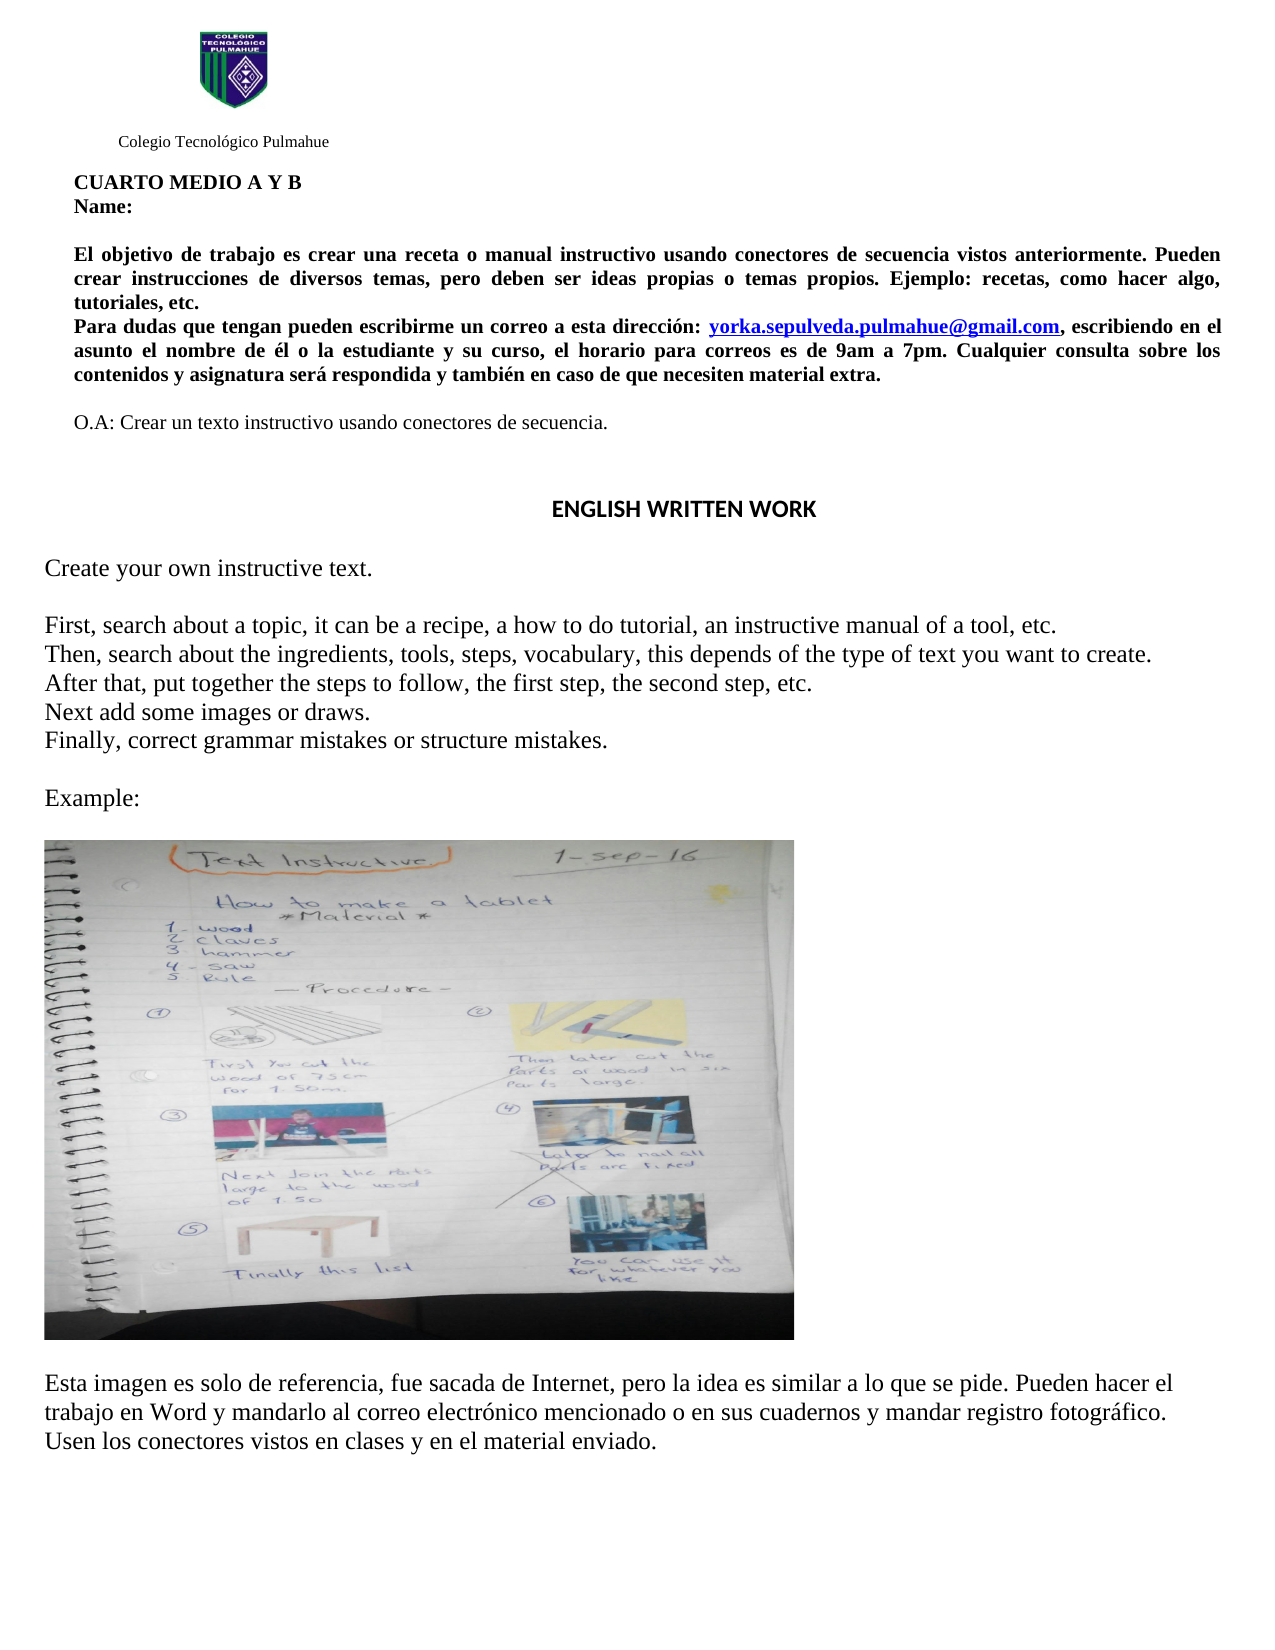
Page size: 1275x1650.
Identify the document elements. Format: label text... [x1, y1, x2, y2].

text Next add some images or draws. [44, 697, 1275, 725]
text Esta imagen es solo de referencia, fue sacada de Internet, pero la idea es similar a lo que se pide. Pueden hacer el trabajo en Word y mandarlo al correo electrónico mencionado o en sus cuadernos y mandar registro fotográfico. [44, 1368, 1226, 1426]
text Example: [44, 783, 1275, 812]
text Name: [74, 194, 1222, 218]
text Para dudas que tengan pueden escribirme un correo a esta dirección: yorka.sepulveda.pulmahue@gmail.com, escribiendo en el asunto el nombre de él o la estudiante y su curso, el horario para correos es de 9am a 7pm. Cualquier consulta sobre los contenidos y asignatura será respondida y también en caso de que necesiten material extra. [74, 314, 1222, 386]
picture [198, 31, 267, 107]
picture [44, 840, 795, 1340]
text CUARTO MEDIO A Y B [74, 170, 1222, 194]
text ENGLISH WRITTEN WORK [44, 494, 1275, 524]
text After that, put together the steps to follow, the first step, the second step, etc. [44, 668, 1275, 697]
text El objetivo de trabajo es crear una receta o manual instructivo usando conectores de secuencia vistos anteriormente. Pueden crear instrucciones de diversos temas, pero deben ser ideas propias o temas propios. Ejemplo: recetas, como hacer algo, tutoriales, etc. [74, 242, 1222, 314]
text Usen los conectores vistos en clases y en el material enviado. [44, 1426, 1226, 1454]
text First, search about a topic, it can be a recipe, a how to do tutorial, an instructive manual of a tool, etc. [44, 610, 1275, 639]
text Create your own instructive text. [44, 553, 1275, 582]
text Finally, correct grammar mistakes or structure mistakes. [44, 725, 1275, 754]
text Colegio Tecnológico Pulmahue [118, 131, 1211, 151]
text O.A: Crear un texto instructivo usando conectores de secuencia. [74, 410, 1222, 434]
text Then, search about the ingredients, tools, steps, vocabulary, this depends of the type of text you want to create. [44, 639, 1275, 668]
